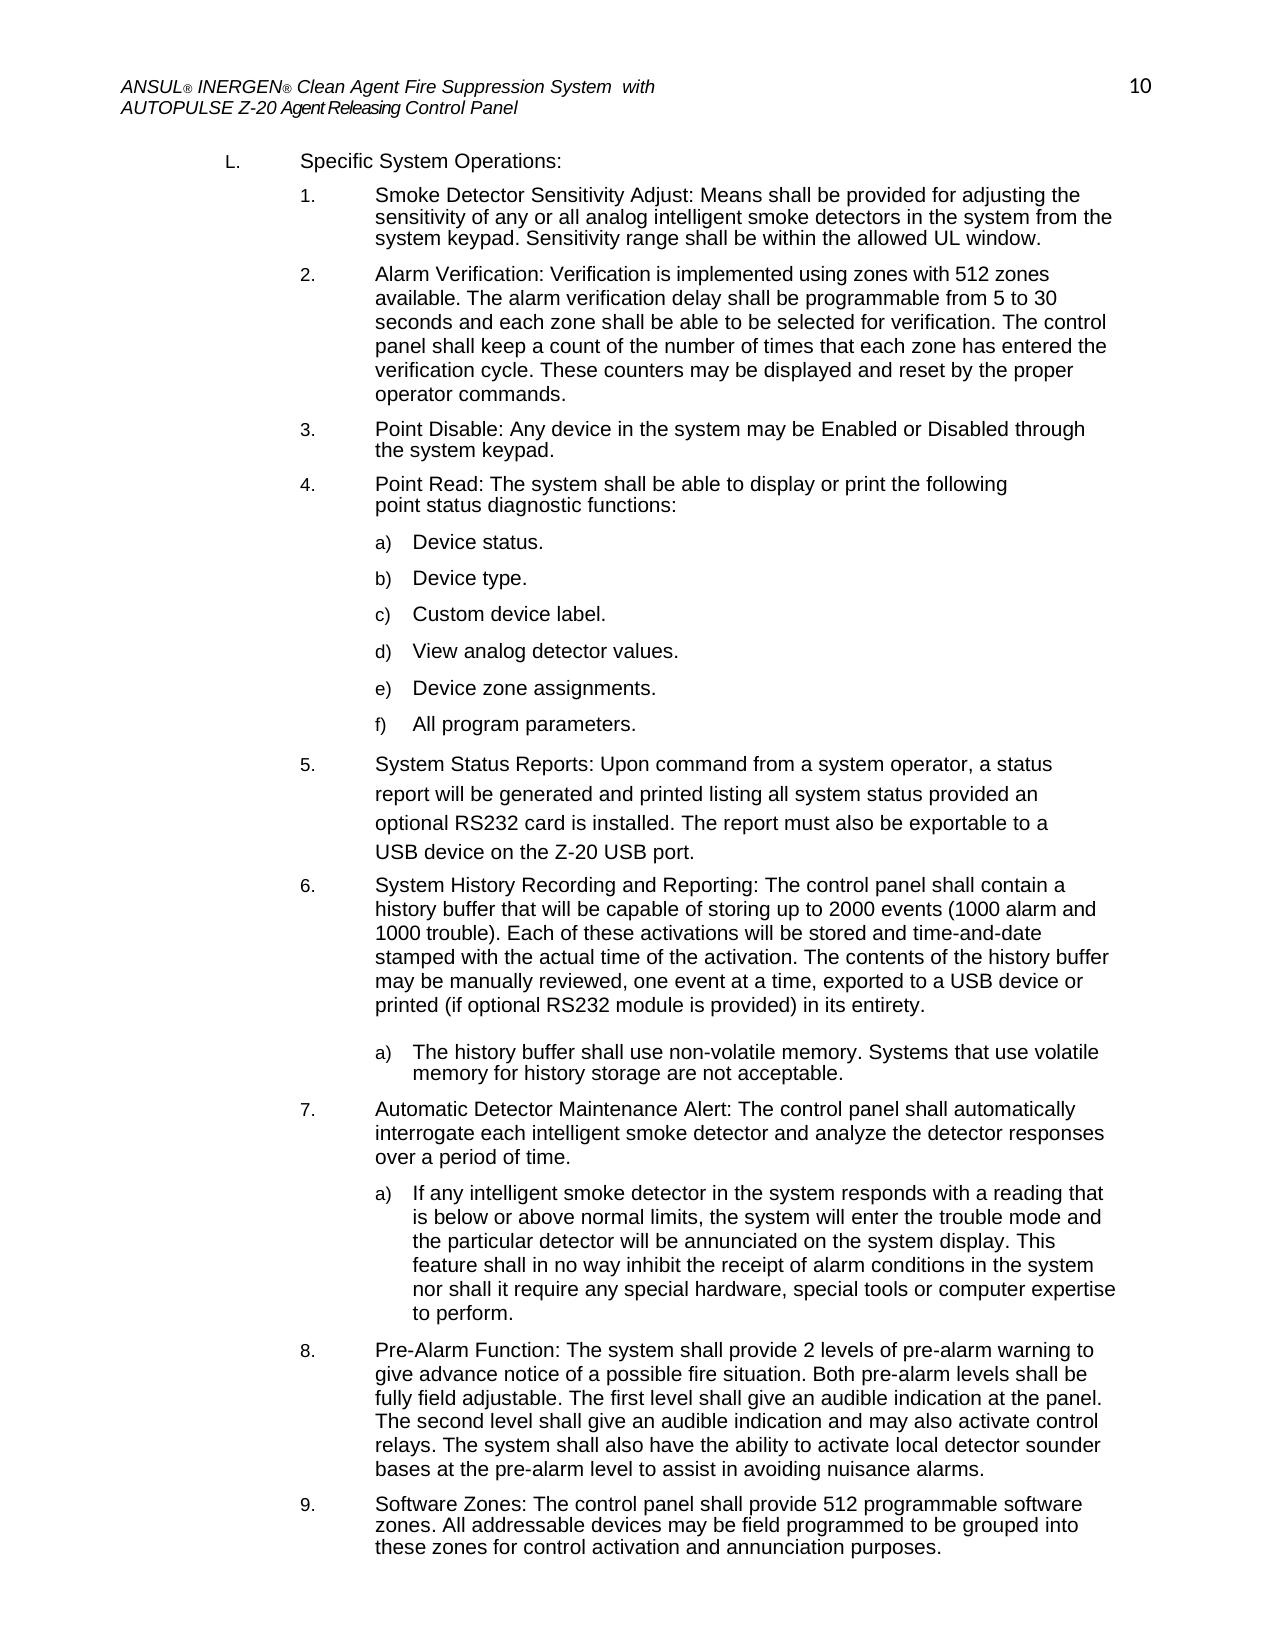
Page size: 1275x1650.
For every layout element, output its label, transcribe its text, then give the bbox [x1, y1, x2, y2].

list Automatic Detector Maintenance Alert: The control panel shall automatically interrogate each intelligent smoke detector and analyze the detector responses over a period of time. [300, 1097, 1117, 1169]
list Device status. [375, 529, 1135, 553]
list Alarm Verification: Verification is implemented using zones with 512 zones available. The alarm verification delay shall be programmable from 5 to 30 seconds and each zone shall be able to be selected for verification. The control panel shall keep a count of the number of times that each zone has entered the verification cycle. These counters may be displayed and reset by the proper operator commands. [300, 262, 1117, 406]
list Software Zones: The control panel shall provide 512 programmable software zones. All addressable devices may be field programmed to be grouped into these zones for control activation and annunciation purposes. [300, 1494, 1093, 1559]
list Custom device label. [375, 602, 1135, 626]
list System History Recording and Reporting: The control panel shall contain a history buffer that will be capable of storing up to 2000 events (1000 alarm and 1000 trouble). Each of these activations will be stored and time-and-date stamped with the actual time of the activation. The contents of the history buffer may be manually reviewed, one event at a time, exported to a USB device or printed (if optional RS232 module is provided) in its entirety. [300, 873, 1124, 1017]
list If any intelligent smoke detector in the system responds with a reading that is below or above normal limits, the system will enter the trouble mode and the particular detector will be annunciated on the system display. This feature shall in no way inhibit the receipt of alarm conditions in the system nor shall it require any special hardware, special tools or computer expertise to perform. [375, 1181, 1122, 1325]
list System Status Reports: Upon command from a system operator, a status report will be generated and printed listing all system status provided an optional RS232 card is installed. The report must also be exportable to a USB device on the Z-20 USB port. [300, 748, 1093, 865]
list View analog detector values. [375, 639, 1135, 663]
list Specific System Operations: [225, 149, 1135, 173]
list The history buffer shall use non-volatile memory. Systems that use volatile memory for history storage are not acceptable. [375, 1042, 1103, 1085]
list Point Read: The system shall be able to display or print the following point status diagnostic functions: [300, 474, 1042, 517]
list All program parameters. [375, 712, 1135, 736]
list Device zone assignments. [375, 675, 1135, 699]
list Pre-Alarm Function: The system shall provide 2 levels of pre-alarm warning to give advance notice of a possible fire situation. Both pre-alarm levels shall be fully field adjustable. The first level shall give an audible indication at the panel. The second level shall give an audible indication and may also activate control relays. The system shall also have the ability to activate local detector sounder bases at the pre-alarm level to assist in avoiding nuisance alarms. [300, 1337, 1124, 1481]
list Device type. [375, 566, 1135, 590]
list Smoke Detector Sensitivity Adjust: Means shall be provided for adjusting the sensitivity of any or all analog intelligent smoke detectors in the system from the system keypad. Sensitivity range shall be within the allowed UL window. [300, 186, 1114, 250]
list Point Disable: Any device in the system may be Enabled or Disabled through the system keypad. [300, 419, 1107, 462]
